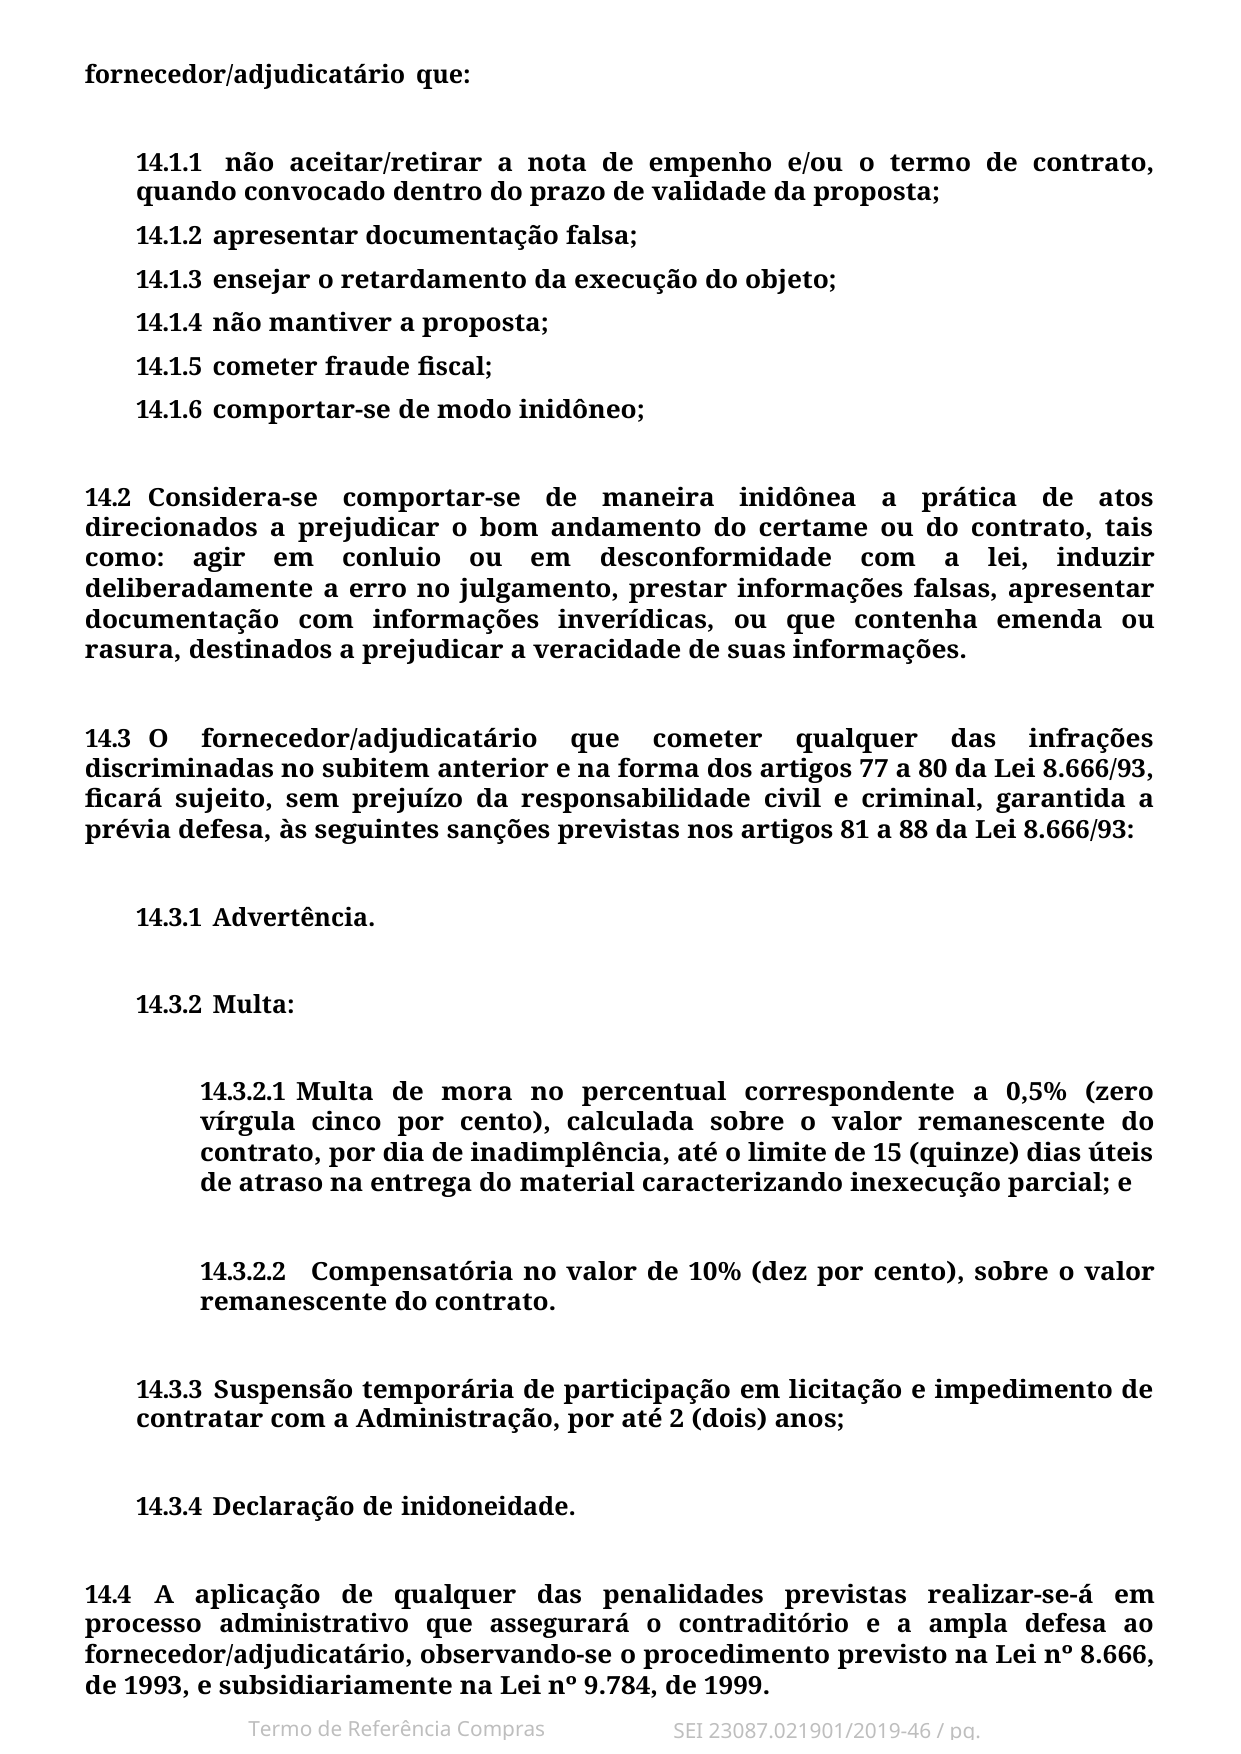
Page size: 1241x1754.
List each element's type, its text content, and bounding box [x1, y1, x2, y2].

list não aceitar/retirar a nota de empenho e/ou o termo de contrato, quando convocado dentro do prazo de validade da proposta; [136, 146, 1155, 208]
list apresentar documentação falsa; [136, 218, 1176, 252]
list ensejar o retardamento da execução do objeto; [136, 262, 1176, 296]
text fornecedor/adjudicatário que: [84, 57, 1176, 91]
list Considera-se comportar-se de maneira inidônea a prática de atos direcionados a prejudicar o bom andamento do certame ou do contrato, tais como: agir em conluio ou em desconformidade com a lei, induzir deliberadamente a erro no julgamento, prestar informações falsas, apresentar documentação com informações inverídicas, ou que contenha emenda ou rasura, destinados a prejudicar a veracidade de suas informações. [84, 482, 1155, 666]
list Suspensão temporária de participação em licitação e impedimento de contratar com a Administração, por até 2 (dois) anos; [136, 1374, 1155, 1435]
list comportar-se de modo inidôneo; [136, 392, 1176, 426]
list O fornecedor/adjudicatário que cometer qualquer das infrações discriminadas no subitem anterior e na forma dos artigos 77 a 80 da Lei 8.666/93, ficará sujeito, sem prejuízo da responsabilidade civil e criminal, garantida a prévia defesa, às seguintes sanções previstas nos artigos 81 a 88 da Lei 8.666/93: [84, 723, 1155, 846]
list Advertência. [136, 899, 1176, 934]
list não mantiver a proposta; [136, 305, 1176, 339]
list Multa de mora no percentual correspondente a 0,5% (zero vírgula cinco por cento), calculada sobre o valor remanescente do contrato, por dia de inadimplência, até o limite de 15 (quinze) dias úteis de atraso na entrega do material caracterizando inexecução parcial; e [200, 1076, 1155, 1199]
list Multa: [136, 987, 1176, 1021]
list Compensatória no valor de 10% (dez por cento), sobre o valor remanescente do contrato. [200, 1256, 1155, 1317]
list cometer fraude fiscal; [136, 349, 1176, 383]
list Declaração de inidoneidade. [136, 1489, 1176, 1523]
list A aplicação de qualquer das penalidades previstas realizar-se-á em processo administrativo que assegurará o contraditório e a ampla defesa ao fornecedor/adjudicatário, observando-se o procedimento previsto na Lei nº 8.666, de 1993, e subsidiariamente na Lei nº 9.784, de 1999. [84, 1578, 1155, 1701]
